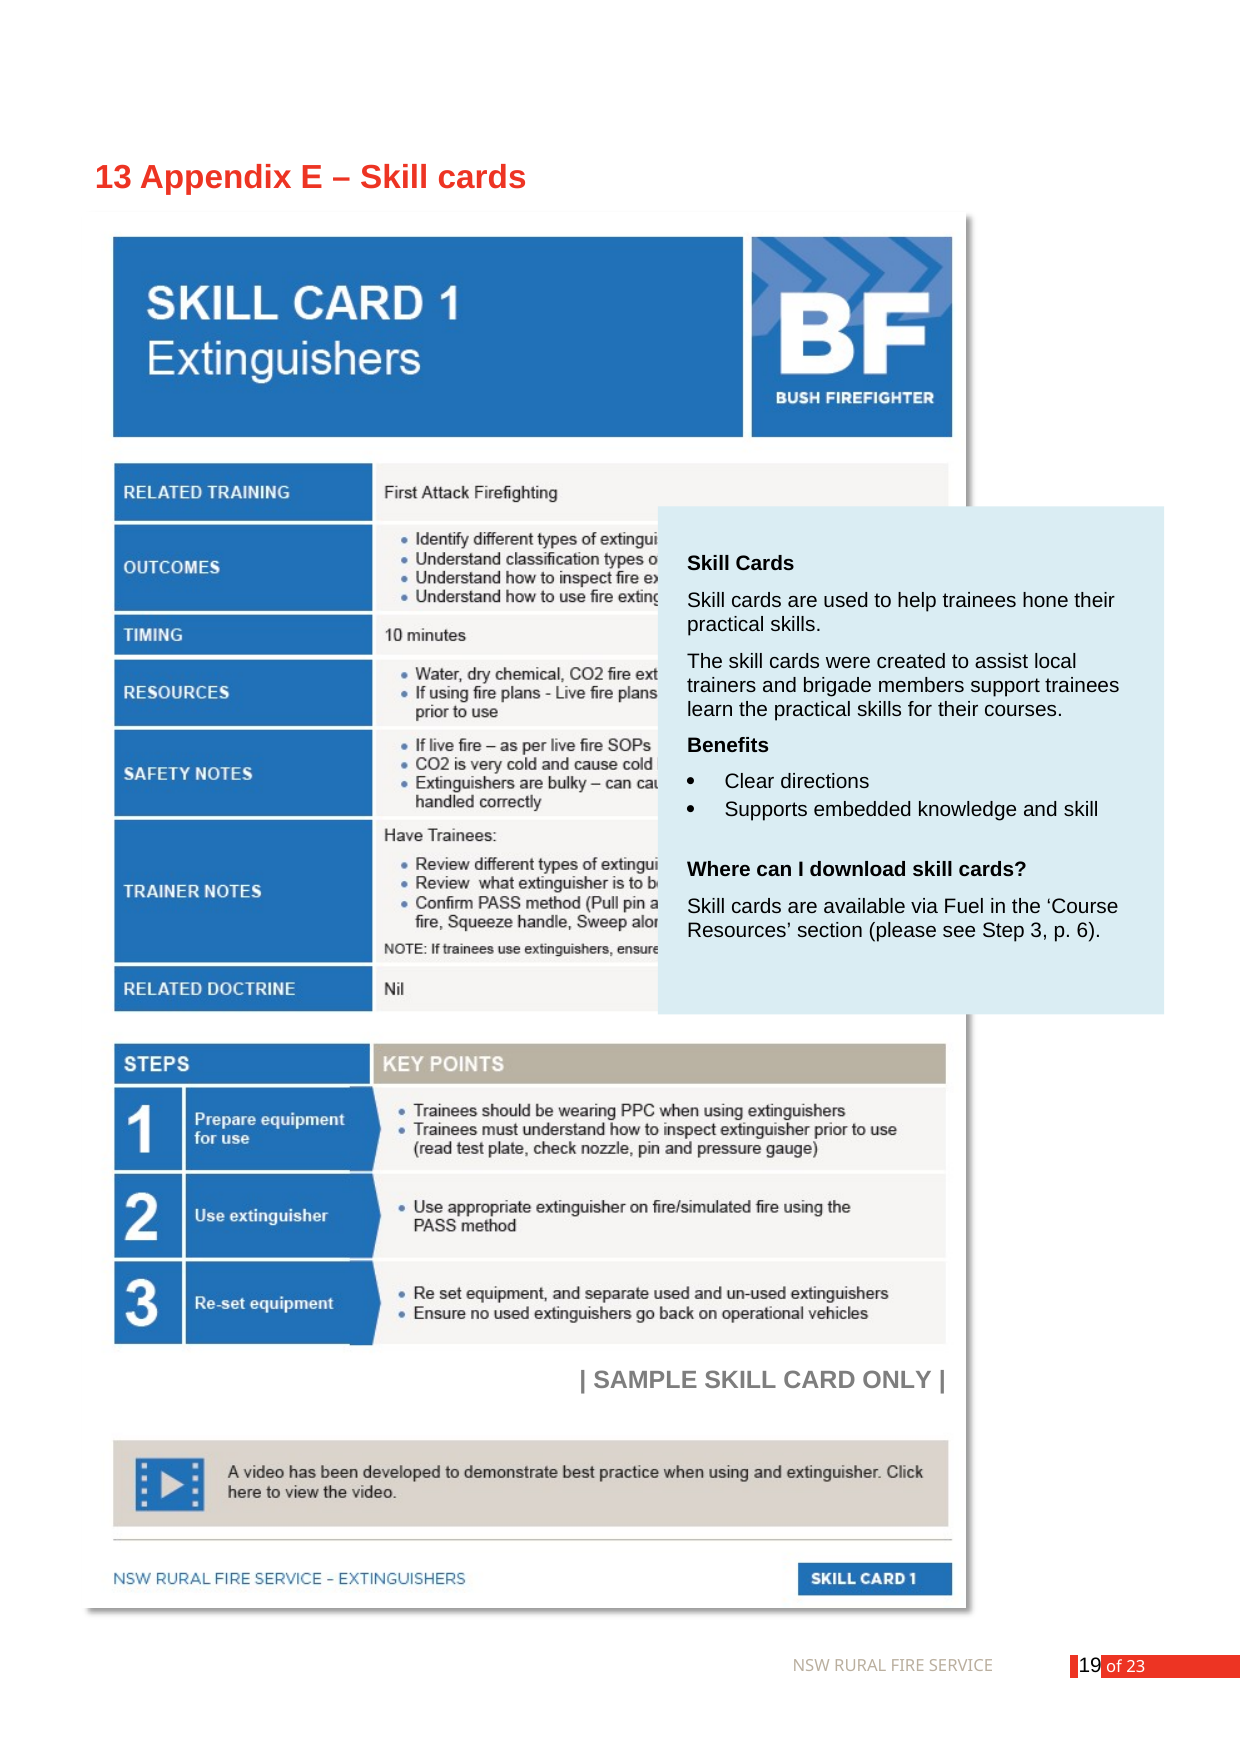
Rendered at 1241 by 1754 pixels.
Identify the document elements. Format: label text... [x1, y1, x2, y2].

picture [78, 208, 979, 1621]
subtitle Appendix E – Skill cards [94, 158, 1176, 196]
subtitle | SAMPLE SKILL CARD ONLY | [579, 1365, 1176, 1394]
